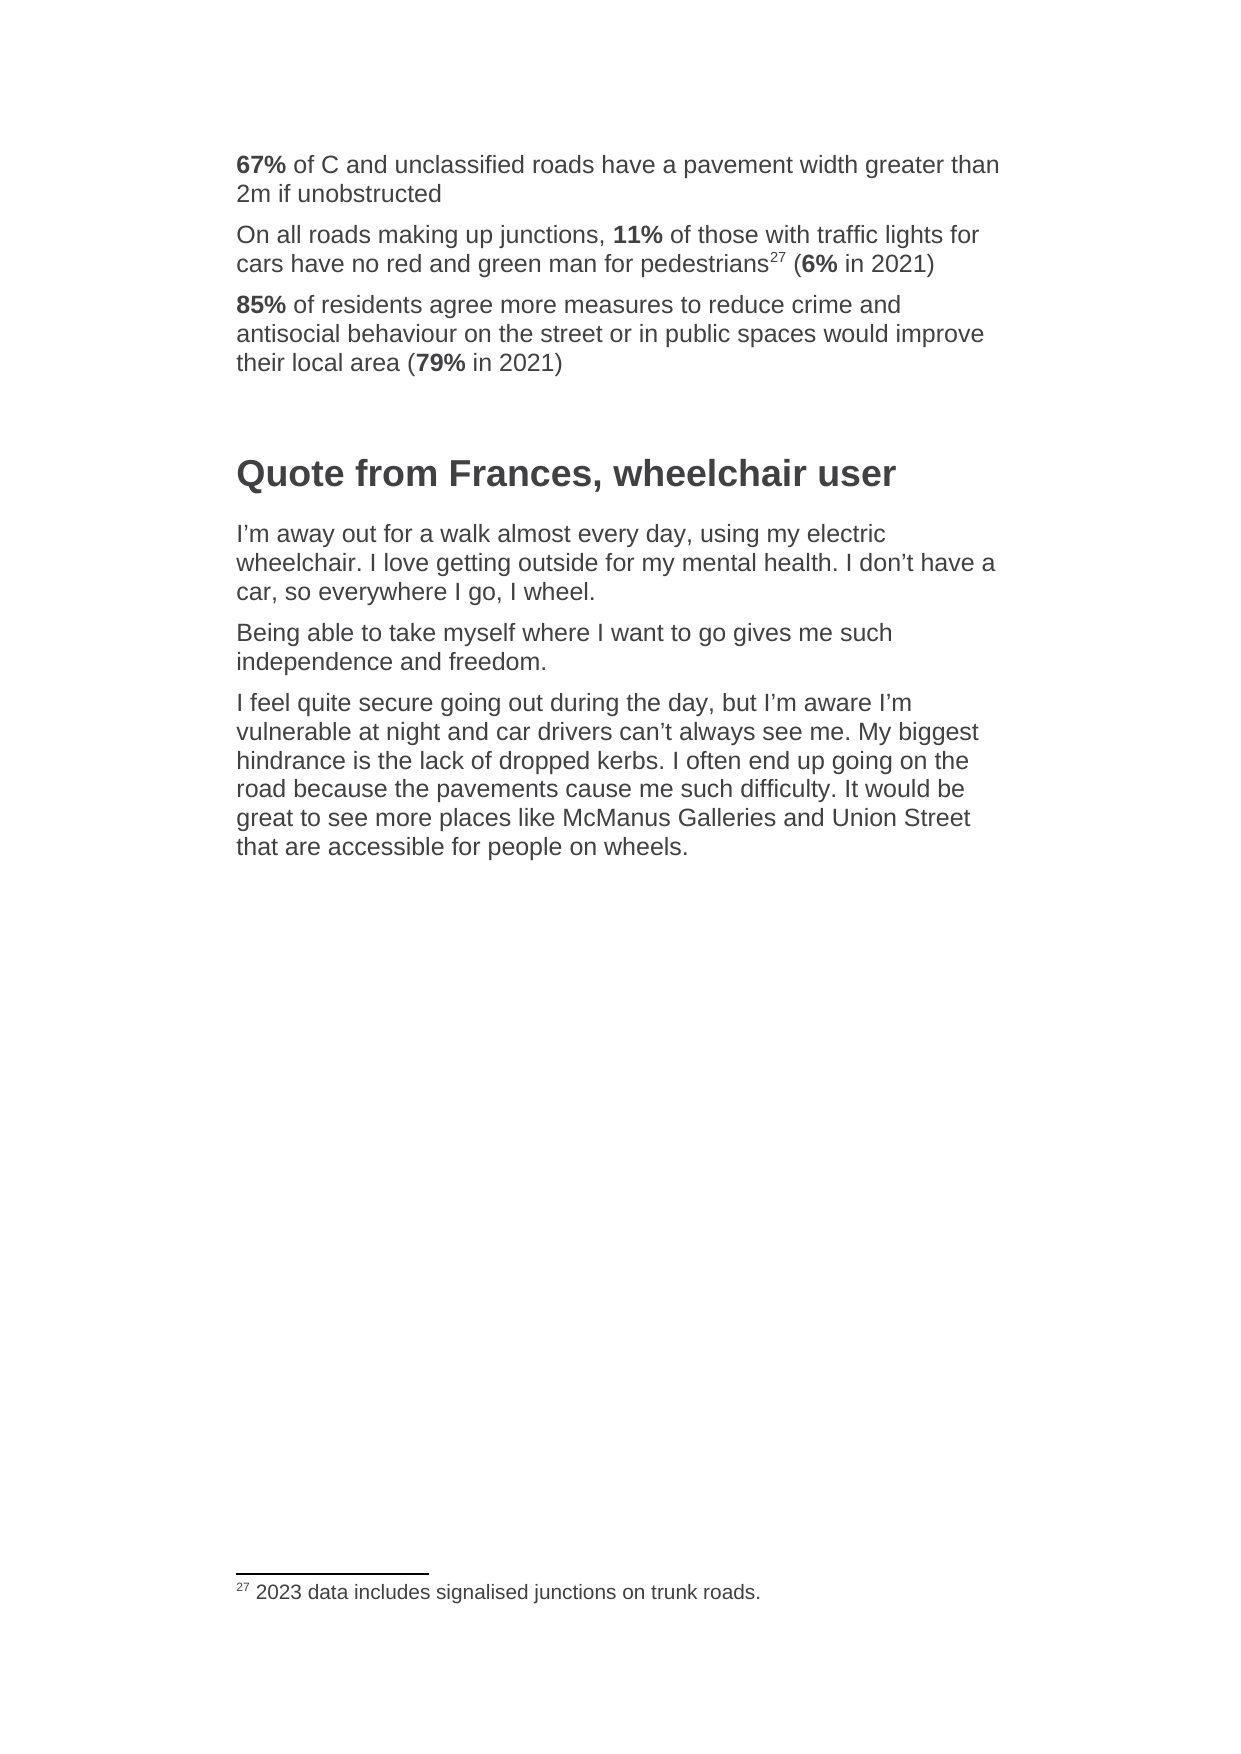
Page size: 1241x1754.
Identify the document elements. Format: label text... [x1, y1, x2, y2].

text I feel quite secure going out during the day, but I’m aware I’m vulnerable at night and car drivers can’t always see me. My biggest hindrance is the lack of dropped kerbs. I often end up going on the road because the pavements cause me such difficulty. It would be great to see more places like McManus Galleries and Union Street that are accessible for people on wheels. [236, 688, 1004, 861]
text Being able to take myself where I want to go gives me such independence and freedom. [236, 618, 1004, 676]
text 67% of C and unclassified roads have a pavement width greater than 2m if unobstructed [236, 150, 1004, 207]
subtitle Quote from Frances, wheelchair user [236, 451, 1004, 494]
text 85% of residents agree more measures to reduce crime and antisocial behaviour on the street or in public spaces would improve their local area (79% in 2021) [236, 290, 1004, 376]
text On all roads making up junctions, 11% of those with traffic lights for cars have no red and green man for pedestrians (6% in 2021) [236, 220, 1004, 277]
text I’m away out for a walk almost every day, using my electric wheelchair. I love getting outside for my mental health. I don’t have a car, so everywhere I go, I wheel. [236, 519, 1004, 606]
